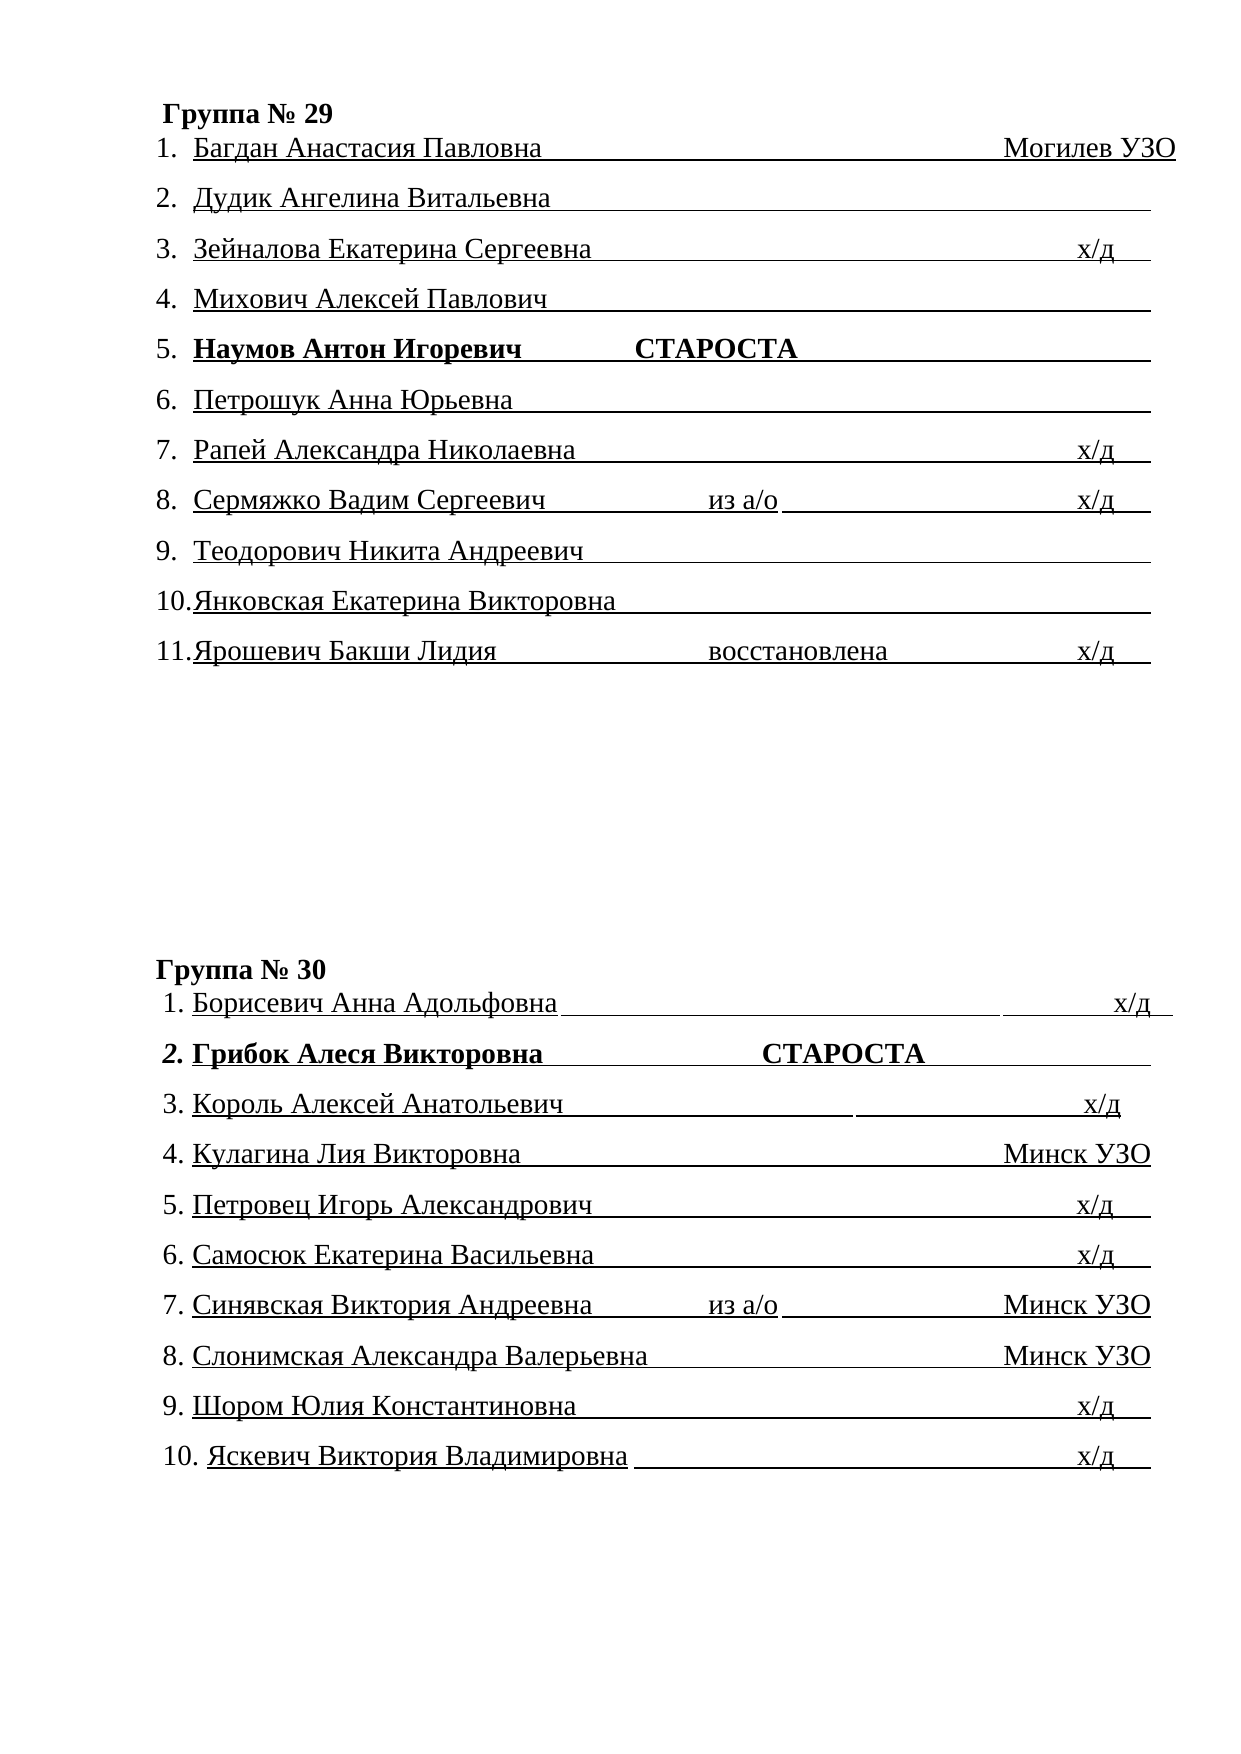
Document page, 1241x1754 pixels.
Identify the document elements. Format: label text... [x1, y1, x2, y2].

list Петрошук Анна Юрьевна [156, 382, 1211, 415]
list Рапей Александра Николаевна х/д [156, 432, 1211, 466]
list Сермяжко Вадим Сергеевич из а/о х/д [156, 482, 1211, 516]
list Синявская Виктория Андреевна из а/о Минск УЗО [162, 1287, 1211, 1321]
list Багдан Анастасия Павловна Могилев УЗО [156, 130, 1211, 164]
list Яскевич Виктория Владимировна х/д [162, 1438, 1211, 1472]
list Наумов Антон Игоревич СТАРОСТА [156, 331, 1211, 365]
list Самосюк Екатерина Васильевна х/д [162, 1237, 1211, 1271]
list Петровец Игорь Александрович х/д [162, 1187, 1211, 1220]
list Шором Юлия Константиновна х/д [162, 1388, 1211, 1422]
list Михович Алексей Павлович [156, 281, 1211, 315]
list Янковская Екатерина Викторовна [156, 583, 1211, 617]
list Теодорович Никита Андреевич [156, 533, 1211, 566]
list Слонимская Александра Валерьевна Минск УЗО [162, 1338, 1211, 1371]
list Борисевич Анна Адольфовна х/д [162, 986, 1211, 1019]
list Король Алексей Анатольевич х/д [162, 1086, 1211, 1120]
list Грибок Алеся Викторовна СТАРОСТА [162, 1036, 1211, 1069]
text Группа № 29 [118, 97, 1211, 130]
list Дудик Ангелина Витальевна [156, 181, 1211, 214]
list Зейналова Екатерина Сергеевна х/д [156, 231, 1211, 264]
list Кулагина Лия Викторовна Минск УЗО [162, 1136, 1211, 1170]
list Ярошевич Бакши Лидия восстановлена х/д [156, 633, 1211, 667]
text Группа № 30 [156, 952, 1211, 986]
